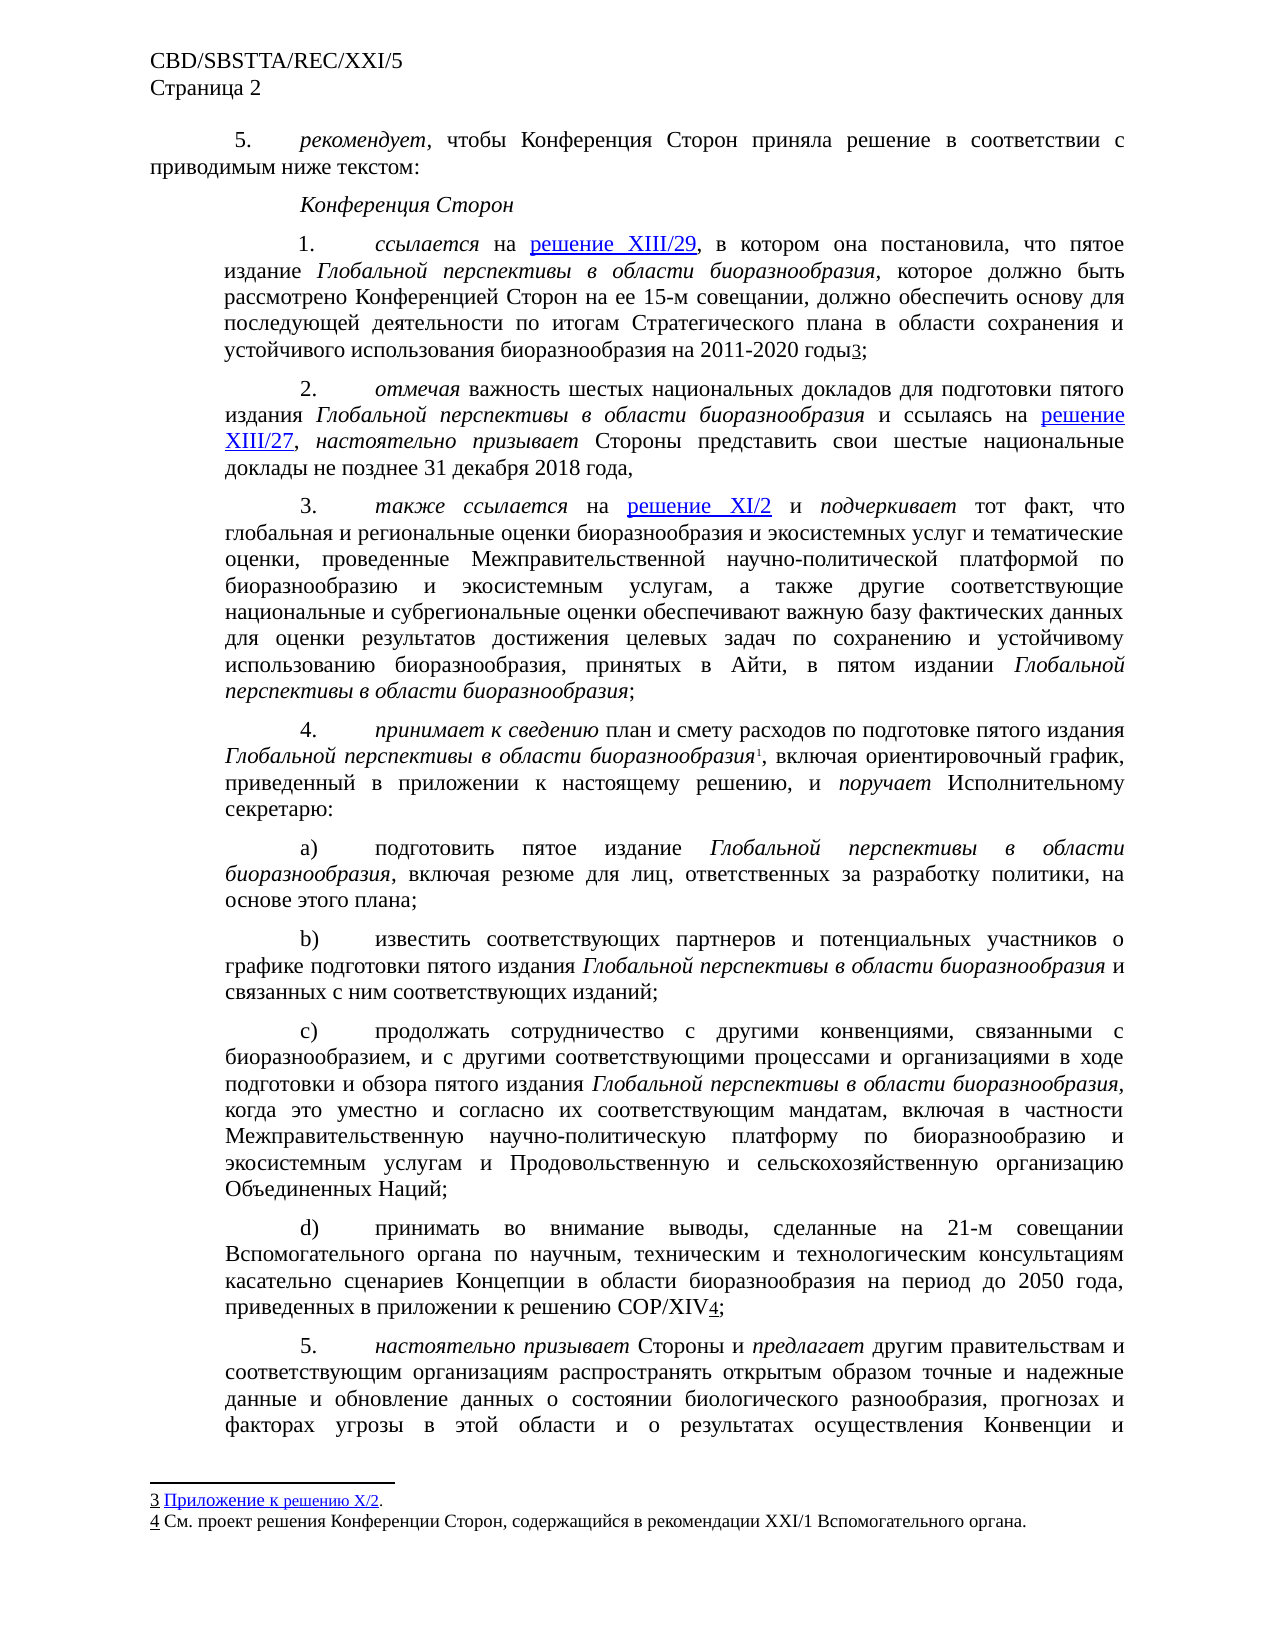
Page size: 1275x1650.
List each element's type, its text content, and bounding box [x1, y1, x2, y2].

list принимать во внимание выводы, сделанные на 21-м совещании Вспомогательного органа по научным, техническим и технологическим консультациям касательно сценариев Концепции в области биоразнообразия на период до 2050 года, приведенных в приложении к решению COP/XIV; [225, 1214, 1125, 1319]
text отмечая важность шестых национальных докладов для подготовки пятого издания Глобальной перспективы в области биоразнообразия и ссылаясь на решение XIII/27, настоятельно призывает Стороны представить свои шестые национальные доклады не позднее 31 декабря 2018 года, [225, 375, 1125, 480]
list подготовить пятое издание Глобальной перспективы в области биоразнообразия, включая резюме для лиц, ответственных за разработку политики, на основе этого плана; [225, 834, 1125, 913]
text рекомендует, чтобы Конференция Сторон приняла решение в соответствии с приводимым ниже текстом: [150, 126, 1125, 179]
list Конференция Сторон [225, 192, 1125, 218]
text также ссылается на решение XI/2 и подчеркивает тот факт, что глобальная и региональные оценки биоразнообразия и экосистемных услуг и тематические оценки, проведенные Межправительственной научно-политической платформой по биоразнообразию и экосистемным услугам, а также другие соответствующие национальные и субрегиональные оценки обеспечивают важную базу фактических данных для оценки результатов достижения целевых задач по сохранению и устойчивому использованию биоразнообразия, принятых в Айти, в пятом издании Глобальной перспективы в области биоразнообразия; [225, 493, 1125, 703]
list ссылается на решение XIII/29, в котором она постановила, что пятое издание Глобальной перспективы в области биоразнообразия, которое должно быть рассмотрено Конференцией Сторон на ее 15-м совещании, должно обеспечить основу для последующей деятельности по итогам Стратегического плана в области сохранения и устойчивого использования биоразнообразия на 2011-2020 годы; [224, 230, 1125, 362]
list продолжать сотрудничество с другими конвенциями, связанными с биоразнообразием, и с другими соответствующими процессами и организациями в ходе подготовки и обзора пятого издания Глобальной перспективы в области биоразнообразия, когда это уместно и согласно их соответствующим мандатам, включая в частности Межправительственную научно-политическую платформу по биоразнообразию и экосистемным услугам и Продовольственную и сельскохозяйственную организацию Объединенных Наций; [225, 1017, 1125, 1201]
list известить соответствующих партнеров и потенциальных участников о графике подготовки пятого издания Глобальной перспективы в области биоразнообразия и связанных с ним соответствующих изданий; [225, 925, 1125, 1004]
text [225, 1332, 1125, 1437]
text принимает к сведению план и смету расходов по подготовке пятого издания Глобальной перспективы в области биоразнообразия1, включая ориентировочный график, приведенный в приложении к настоящему решению, и поручает Исполнительному секретарю: [225, 716, 1125, 821]
